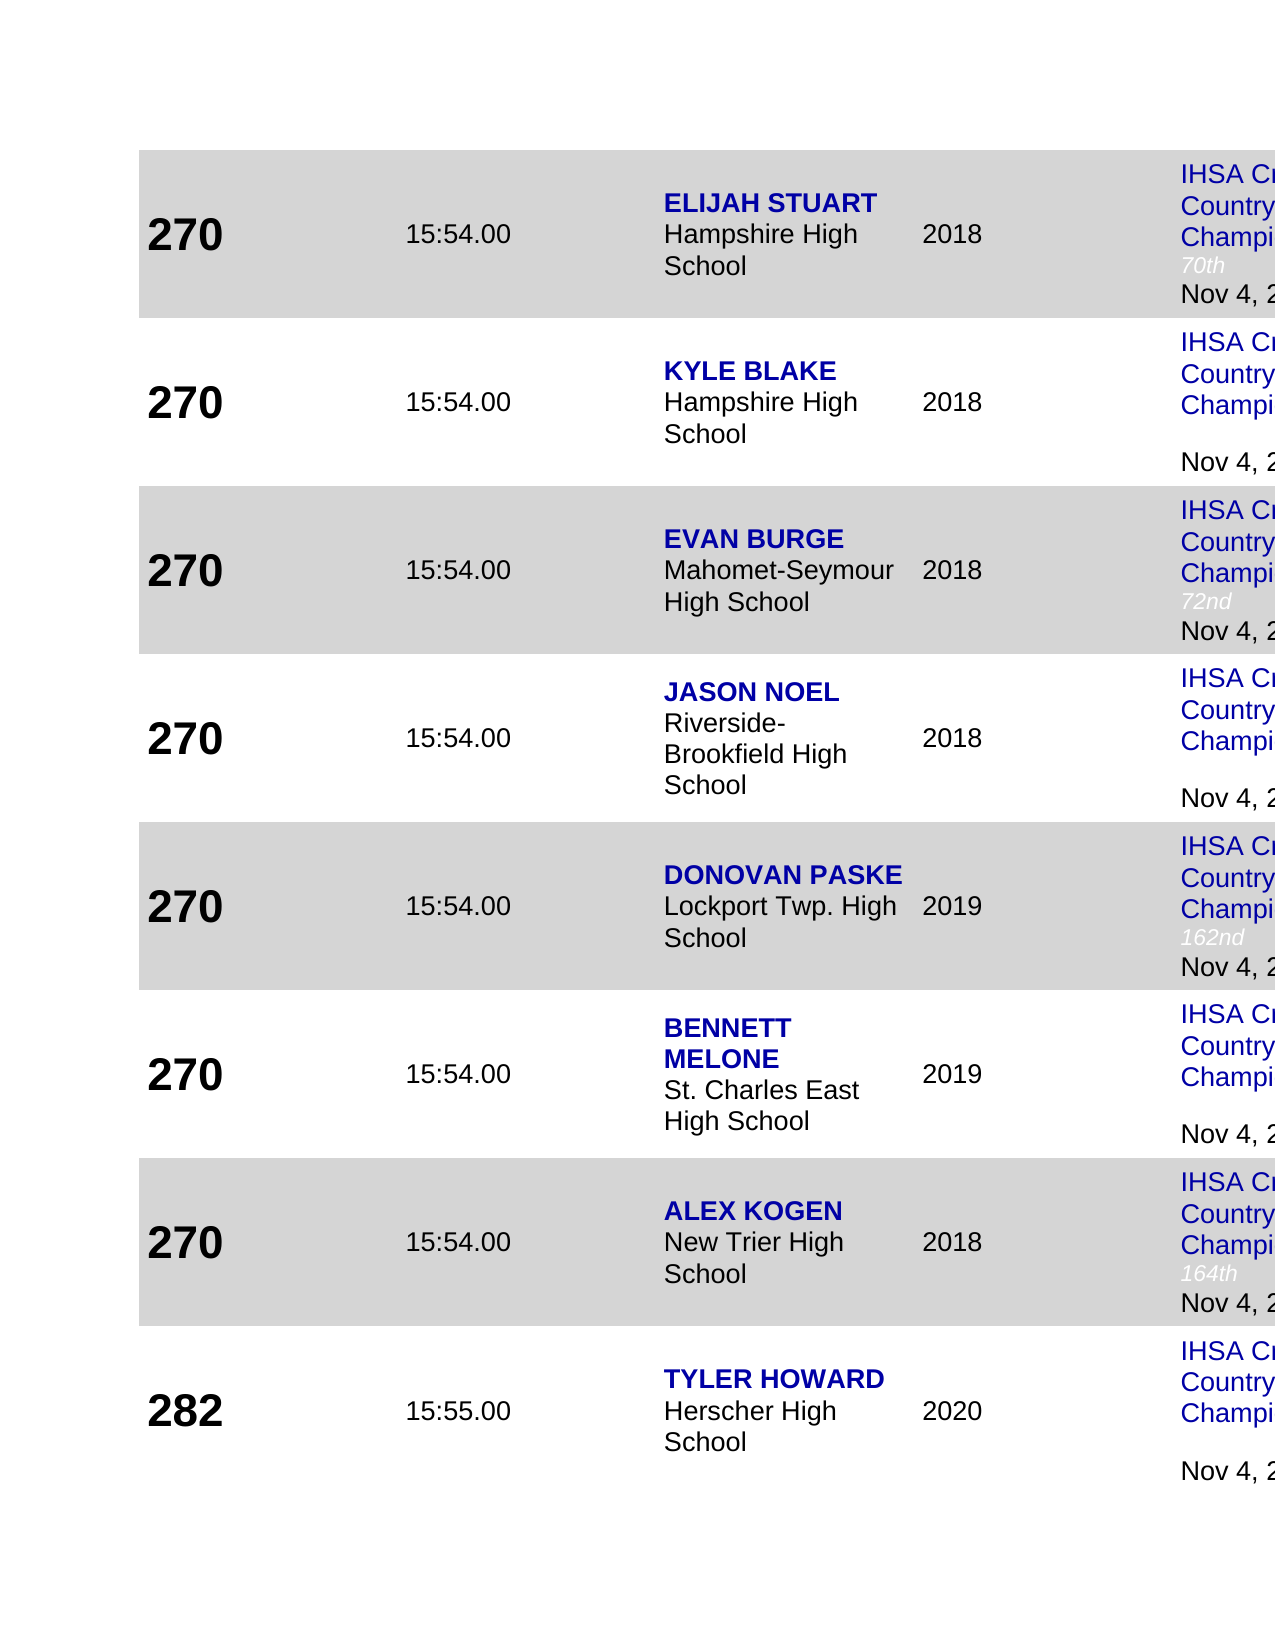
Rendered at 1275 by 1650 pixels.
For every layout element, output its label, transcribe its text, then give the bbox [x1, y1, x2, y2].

table_cell 15:54.00 [397, 150, 655, 318]
table_cell 2018 [914, 654, 1172, 822]
table_cell 2018 [914, 318, 1172, 486]
table_cell 282 [139, 1326, 397, 1494]
table_cell IHSA Cross Country State Championship 71st Nov 4, 2017 [1172, 318, 1275, 486]
table_cell BENNETT MELONE St. Charles East High School [655, 990, 914, 1158]
table_cell 270 [139, 486, 397, 654]
table_cell KYLE BLAKE Hampshire High School [655, 318, 914, 486]
table_cell 270 [139, 150, 397, 318]
table_cell IHSA Cross Country State Championship 70th Nov 4, 2017 [1172, 150, 1275, 318]
table_cell 2019 [914, 990, 1172, 1158]
table_cell ALEX KOGEN New Trier High School [655, 1158, 914, 1326]
table_cell 15:54.00 [397, 1158, 655, 1326]
table_cell IHSA Cross Country State Championship 72nd Nov 4, 2017 [1172, 486, 1275, 654]
table_cell 15:55.00 [397, 1326, 655, 1494]
table_cell IHSA Cross Country State Championship 163rd Nov 4, 2017 [1172, 990, 1275, 1158]
table_cell ELIJAH STUART Hampshire High School [655, 150, 914, 318]
table_cell JASON NOEL Riverside-Brookfield High School [655, 654, 914, 822]
table_cell 15:54.00 [397, 486, 655, 654]
table_cell 15:54.00 [397, 654, 655, 822]
table_cell DONOVAN PASKE Lockport Twp. High School [655, 822, 914, 990]
table_cell 270 [139, 1158, 397, 1326]
table_cell 2018 [914, 150, 1172, 318]
table_cell 2018 [914, 1158, 1172, 1326]
table_cell 15:54.00 [397, 822, 655, 990]
table_cell EVAN BURGE Mahomet-Seymour High School [655, 486, 914, 654]
table_cell IHSA Cross Country State Championship 164th Nov 4, 2017 [1172, 1158, 1275, 1326]
table_cell 15:54.00 [397, 990, 655, 1158]
table_cell 2020 [914, 1326, 1172, 1494]
table_cell TYLER HOWARD Herscher High School [655, 1326, 914, 1494]
table_cell 270 [139, 990, 397, 1158]
table_cell IHSA Cross Country State Championship 46th Nov 4, 2017 [1172, 1326, 1275, 1494]
table_cell 270 [139, 654, 397, 822]
table_cell 270 [139, 318, 397, 486]
table_cell 270 [139, 822, 397, 990]
table_cell IHSA Cross Country State Championship 73rd Nov 4, 2017 [1172, 654, 1275, 822]
table_cell 2019 [914, 822, 1172, 990]
table_cell 2018 [914, 486, 1172, 654]
table_cell IHSA Cross Country State Championship 162nd Nov 4, 2017 [1172, 822, 1275, 990]
table_cell 15:54.00 [397, 318, 655, 486]
